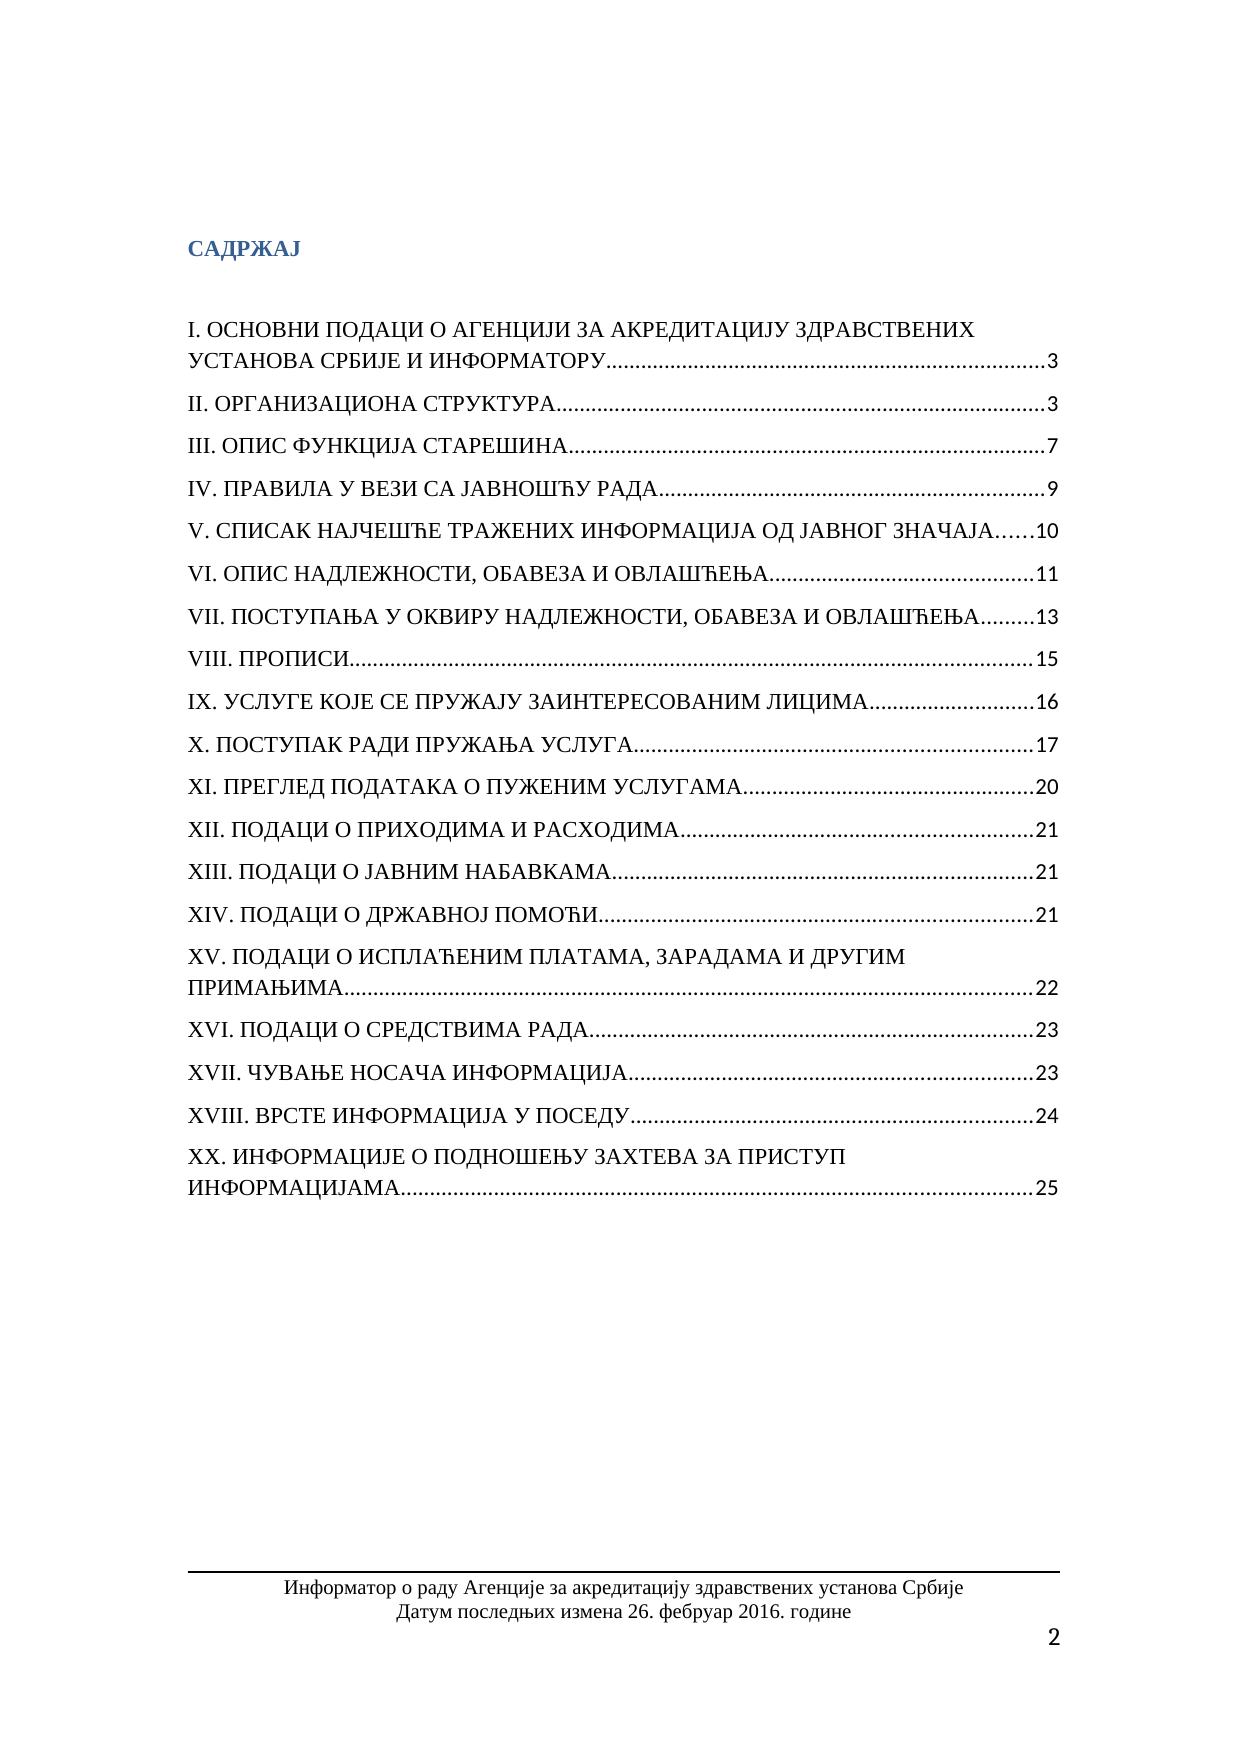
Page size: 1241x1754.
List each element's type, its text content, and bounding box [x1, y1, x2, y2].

text III. ОПИС ФУНКЦИЈА СТАРЕШИНА 7 [187, 431, 1060, 459]
text XV. ПОДАЦИ О ИСПЛАЋЕНИМ ПЛАТАМА, ЗАРАДАМА И ДРУГИМ ПРИМАЊИМА 22 [187, 943, 1060, 1001]
text XII. ПОДАЦИ О ПРИХОДИМА И РАСХОДИМА 21 [187, 815, 1060, 843]
text XI. ПРЕГЛЕД ПОДАТАКА О ПУЖЕНИМ УСЛУГАМА 20 [187, 772, 1060, 800]
text XIV. ПОДАЦИ О ДРЖАВНОЈ ПОМОЋИ 21 [187, 900, 1060, 928]
text IX. УСЛУГЕ КОЈЕ СЕ ПРУЖАЈУ ЗАИНТЕРЕСОВАНИМ ЛИЦИМА 16 [187, 687, 1060, 715]
text XIII. ПОДАЦИ О ЈАВНИМ НАБАВКАМА 21 [187, 857, 1060, 886]
text IV. ПРАВИЛА У ВЕЗИ СА ЈАВНОШЋУ РАДА 9 [187, 474, 1060, 502]
text I. ОСНОВНИ ПОДАЦИ О АГЕНЦИЈИ ЗА АКРЕДИТАЦИЈУ ЗДРАВСТВЕНИХ УСТАНОВА СРБИЈЕ И ИНФОРМАТОРУ 3 [187, 316, 1060, 374]
text XX. ИНФОРМАЦИЈЕ О ПОДНОШЕЊУ ЗАХТЕВА ЗА ПРИСТУП ИНФОРМАЦИЈАМА 25 [187, 1143, 1060, 1202]
subtitle САДРЖАЈ [187, 235, 1060, 261]
text VII. ПОСТУПАЊА У ОКВИРУ НАДЛЕЖНОСТИ, ОБАВЕЗА И ОВЛАШЋЕЊА 13 [187, 602, 1060, 630]
text XVI. ПОДАЦИ О СРЕДСТВИМА РАДА 23 [187, 1016, 1060, 1043]
text VIII. ПРОПИСИ 15 [187, 644, 1060, 672]
text XVIII. ВРСТЕ ИНФОРМАЦИЈА У ПОСЕДУ 24 [187, 1101, 1060, 1129]
text VI. ОПИС НАДЛЕЖНОСТИ, ОБАВЕЗА И ОВЛАШЋЕЊА 11 [187, 559, 1060, 587]
text X. ПОСТУПАК РАДИ ПРУЖАЊА УСЛУГА 17 [187, 730, 1060, 758]
text XVII. ЧУВАЊЕ НОСАЧА ИНФОРМАЦИЈА 23 [187, 1058, 1060, 1086]
text V. СПИСАК НАЈЧЕШЋЕ ТРАЖЕНИХ ИНФОРМАЦИЈА ОД ЈАВНОГ ЗНАЧАЈА 10 [187, 517, 1060, 545]
text II. ОРГАНИЗАЦИОНА СТРУКТУРА 3 [187, 389, 1060, 417]
